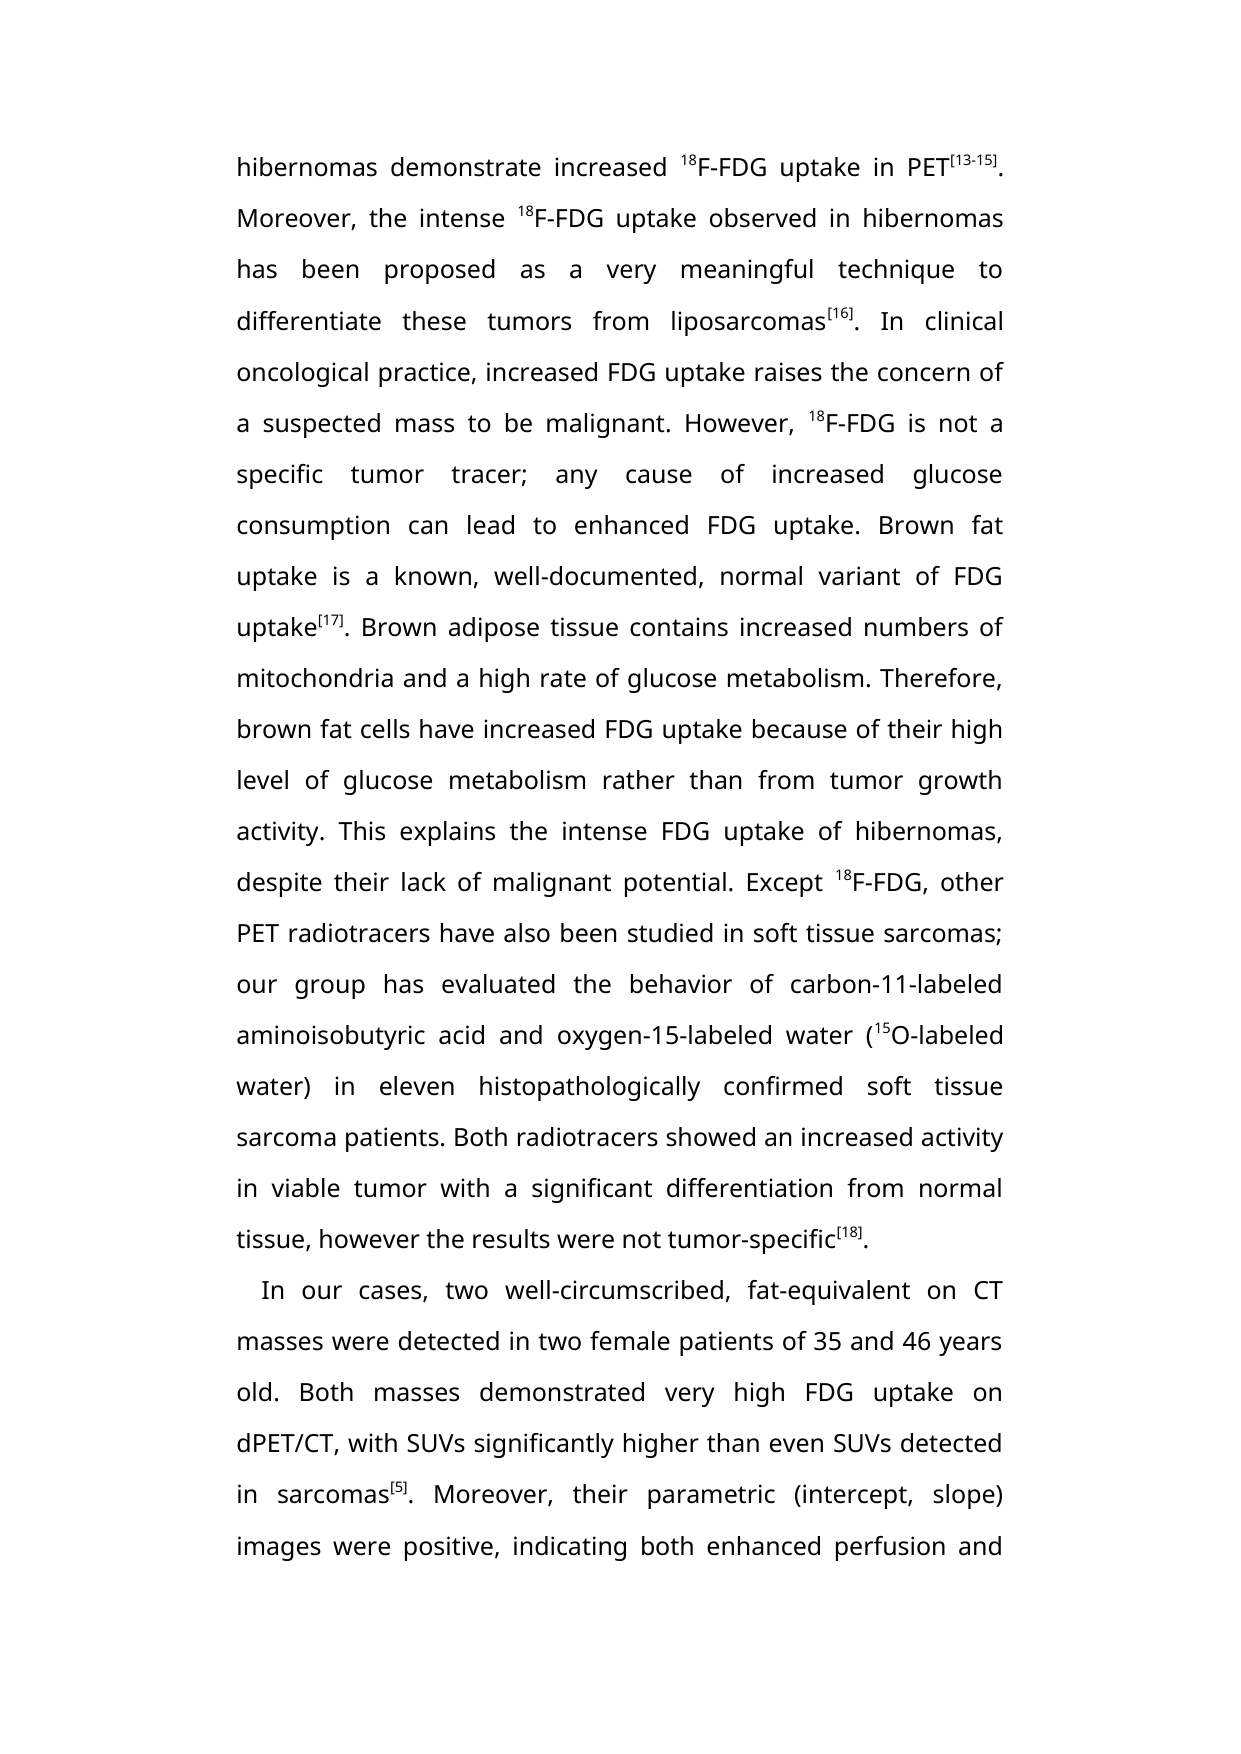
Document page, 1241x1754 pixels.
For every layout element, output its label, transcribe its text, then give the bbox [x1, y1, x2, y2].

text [236, 1273, 1004, 1562]
